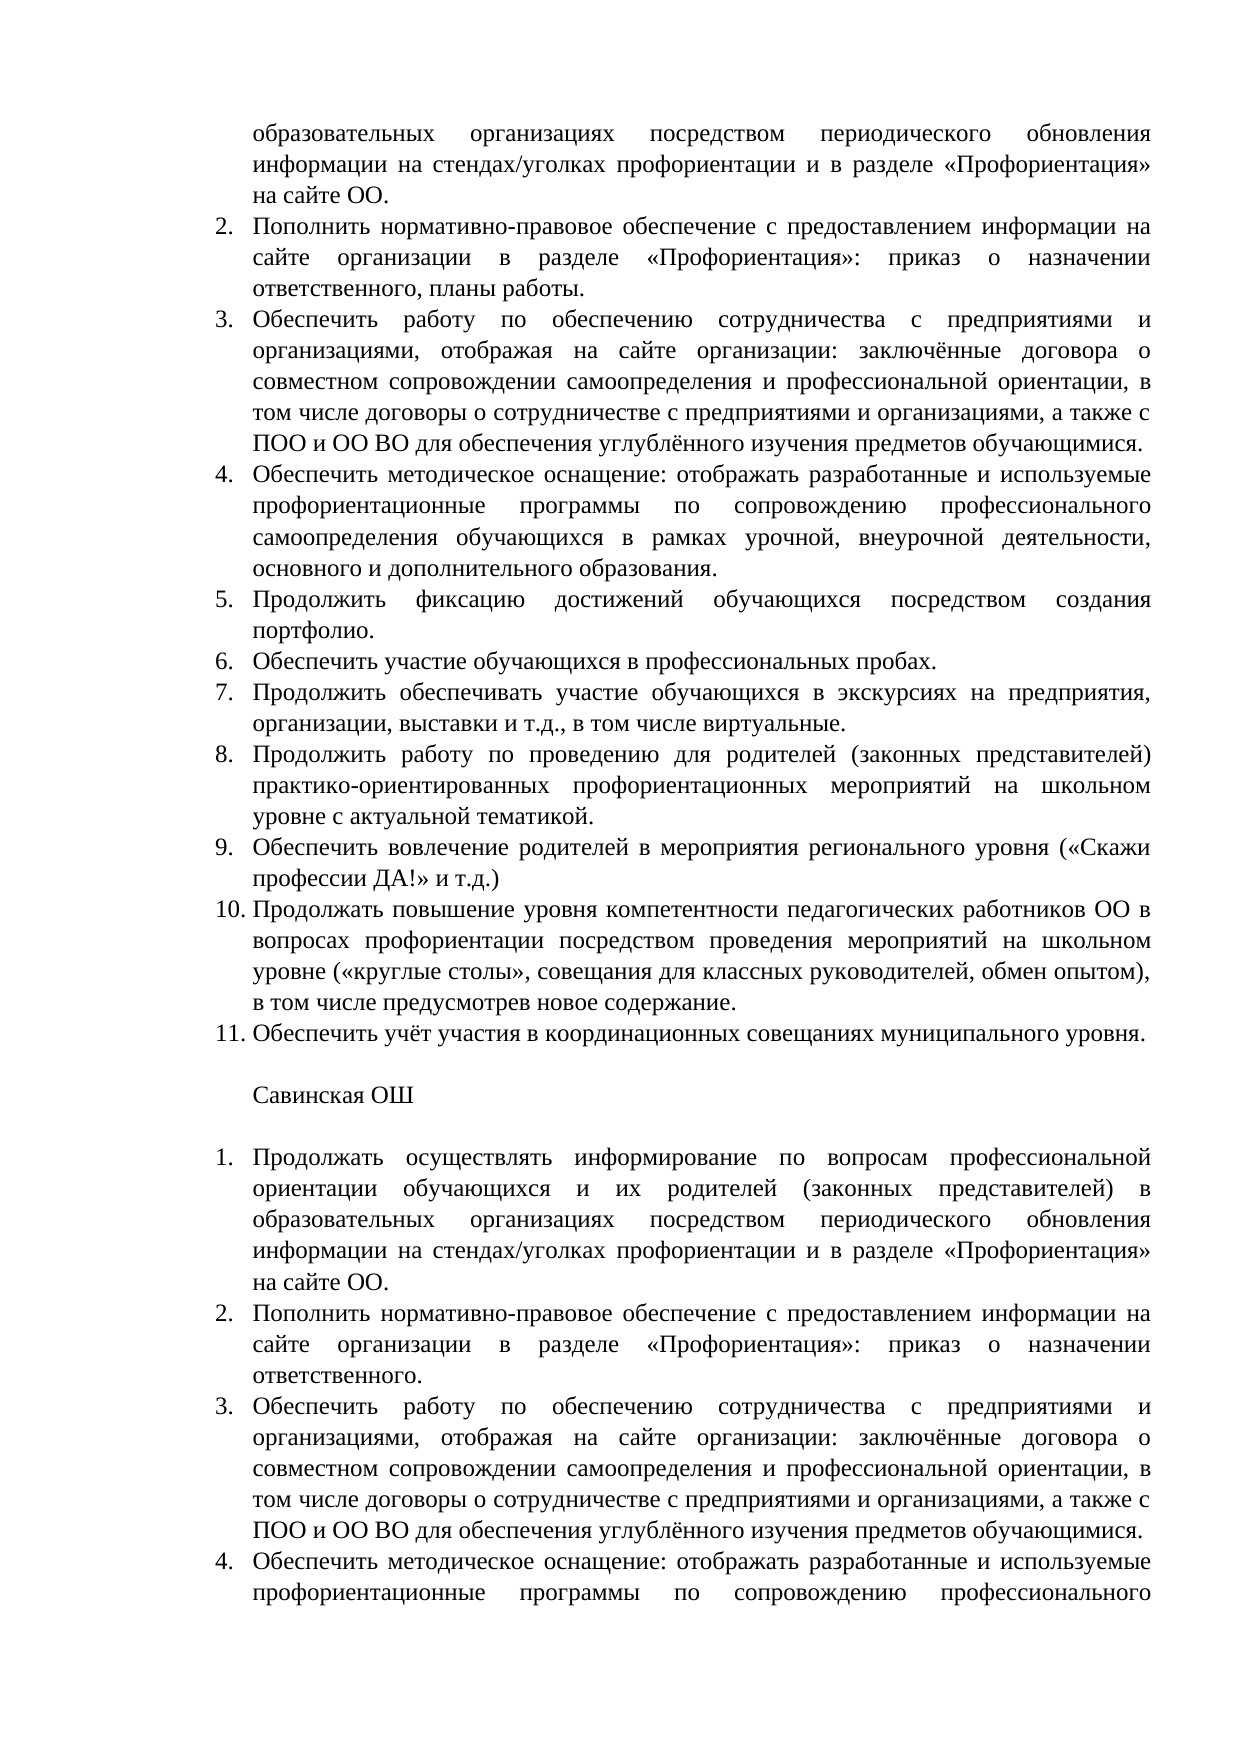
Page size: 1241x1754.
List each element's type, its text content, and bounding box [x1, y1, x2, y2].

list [215, 1546, 1152, 1606]
list Пополнить нормативно-правовое обеспечение с предоставлением информации на сайте организации в разделе «Профориентация»: приказ о назначении ответственного, планы работы. [215, 211, 1152, 302]
list Обеспечить учёт участия в координационных совещаниях муниципального уровня. [215, 1018, 1152, 1047]
list Продолжить обеспечивать участие обучающихся в экскурсиях на предприятия, организации, выставки и т.д., в том числе виртуальные. [215, 677, 1152, 737]
list Обеспечить работу по обеспечению сотрудничества с предприятиями и организациями, отображая на сайте организации: заключённые договора о совместном сопровождении самоопределения и профессиональной ориентации, в том числе договоры о сотрудничестве с предприятиями и организациями, а также с ПОО и ОО ВО для обеспечения углублённого изучения предметов обучающимися. [215, 304, 1152, 457]
list Савинская ОШ [252, 1080, 1152, 1109]
list Обеспечить вовлечение родителей в мероприятия регионального уровня («Скажи профессии ДА!» и т.д.) [215, 832, 1152, 892]
list Обеспечить работу по обеспечению сотрудничества с предприятиями и организациями, отображая на сайте организации: заключённые договора о совместном сопровождении самоопределения и профессиональной ориентации, в том числе договоры о сотрудничестве с предприятиями и организациями, а также с ПОО и ОО ВО для обеспечения углублённого изучения предметов обучающимися. [215, 1391, 1152, 1544]
list Продолжать повышение уровня компетентности педагогических работников ОО в вопросах профориентации посредством проведения мероприятий на школьном уровне («круглые столы», совещания для классных руководителей, обмен опытом), в том числе предусмотрев новое содержание. [215, 894, 1152, 1016]
list Обеспечить участие обучающихся в профессиональных пробах. [215, 646, 1152, 674]
list Пополнить нормативно-правовое обеспечение с предоставлением информации на сайте организации в разделе «Профориентация»: приказ о назначении ответственного. [215, 1298, 1152, 1388]
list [215, 118, 1152, 209]
list Продолжить работу по проведению для родителей (законных представителей) практико-ориентированных профориентационных мероприятий на школьном уровне с актуальной тематикой. [215, 739, 1152, 830]
list Продолжить фиксацию достижений обучающихся посредством создания портфолио. [215, 584, 1152, 643]
